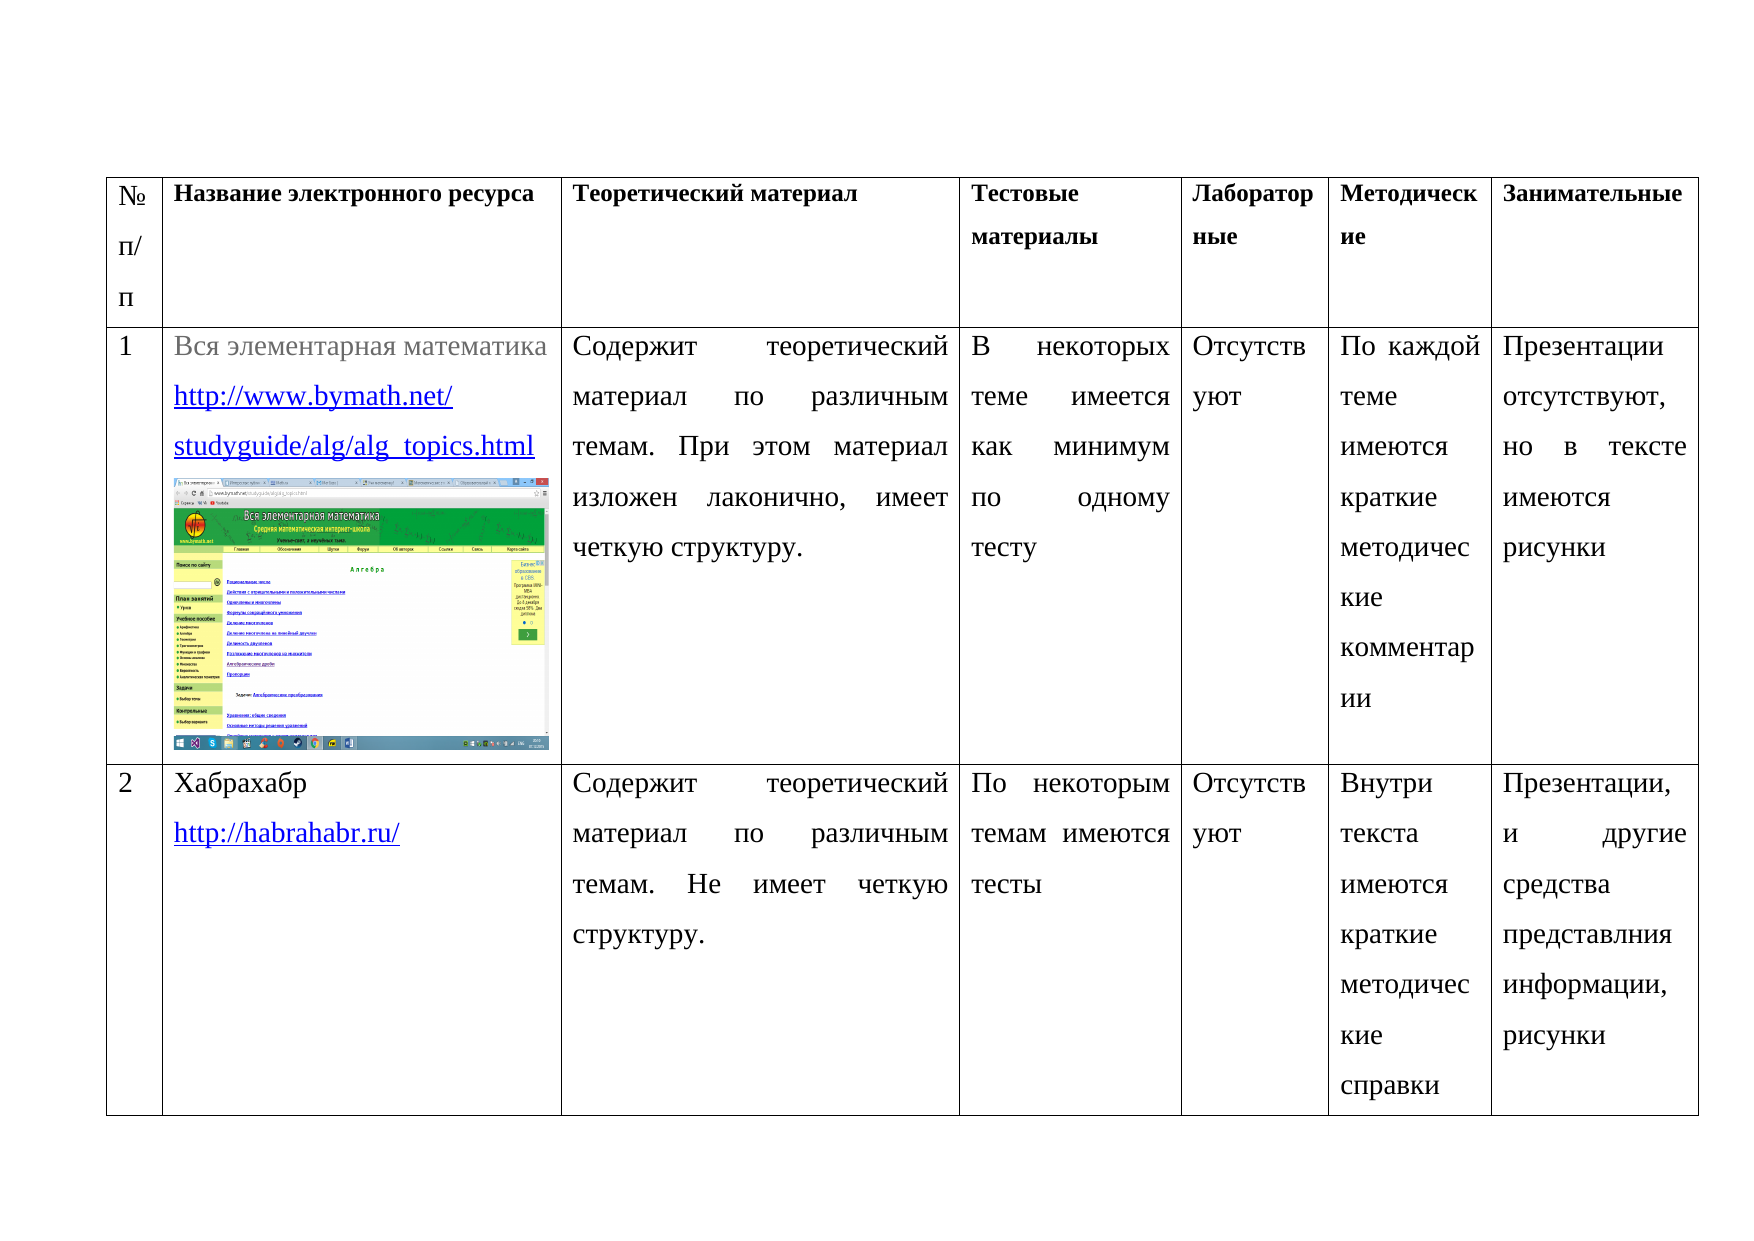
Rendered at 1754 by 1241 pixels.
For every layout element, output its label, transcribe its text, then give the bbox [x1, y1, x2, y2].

table_cell Содержит теоретический материал по различным темам. Не имеет четкую структуру. [562, 765, 959, 1115]
table_header Название электронного ресурса [163, 178, 561, 327]
table_cell По некоторым темам имеются тесты [960, 765, 1181, 1115]
table_cell 1 [107, 328, 162, 764]
table_cell Вся элементарная математика http://www.bymath.net/studyguide/alg/alg_topics.html [163, 328, 561, 764]
table_cell Презентации, и другие средства представлния информации, рисунки [1492, 765, 1698, 1115]
table_header № п/п [107, 178, 162, 327]
table_cell Содержит теоретический материал по различным темам. При этом материал изложен лаконично, имеет четкую структуру. [562, 328, 959, 764]
table_header Методические [1329, 178, 1491, 327]
table_cell Внутри текста имеются краткие методические справки [1329, 765, 1491, 1115]
table_cell По каждой теме имеются краткие методические комментарии [1329, 328, 1491, 764]
table_cell Презентации отсутствуют, но в тексте имеются рисунки [1492, 328, 1698, 764]
table_cell В некоторых теме имеется как минимум по одному тесту [960, 328, 1181, 764]
table_header Лабораторные [1182, 178, 1328, 327]
table_cell 2 [107, 765, 162, 1115]
table_cell Отсутствуют [1182, 328, 1328, 764]
table_header Тестовые материалы [960, 178, 1181, 327]
table_header Теоретический материал [562, 178, 959, 327]
table_cell Хабрахабр http://habrahabr.ru/ [163, 765, 561, 1115]
table_cell Отсутствуют [1182, 765, 1328, 1115]
picture [173, 478, 549, 750]
table_header Занимательные [1492, 178, 1698, 327]
